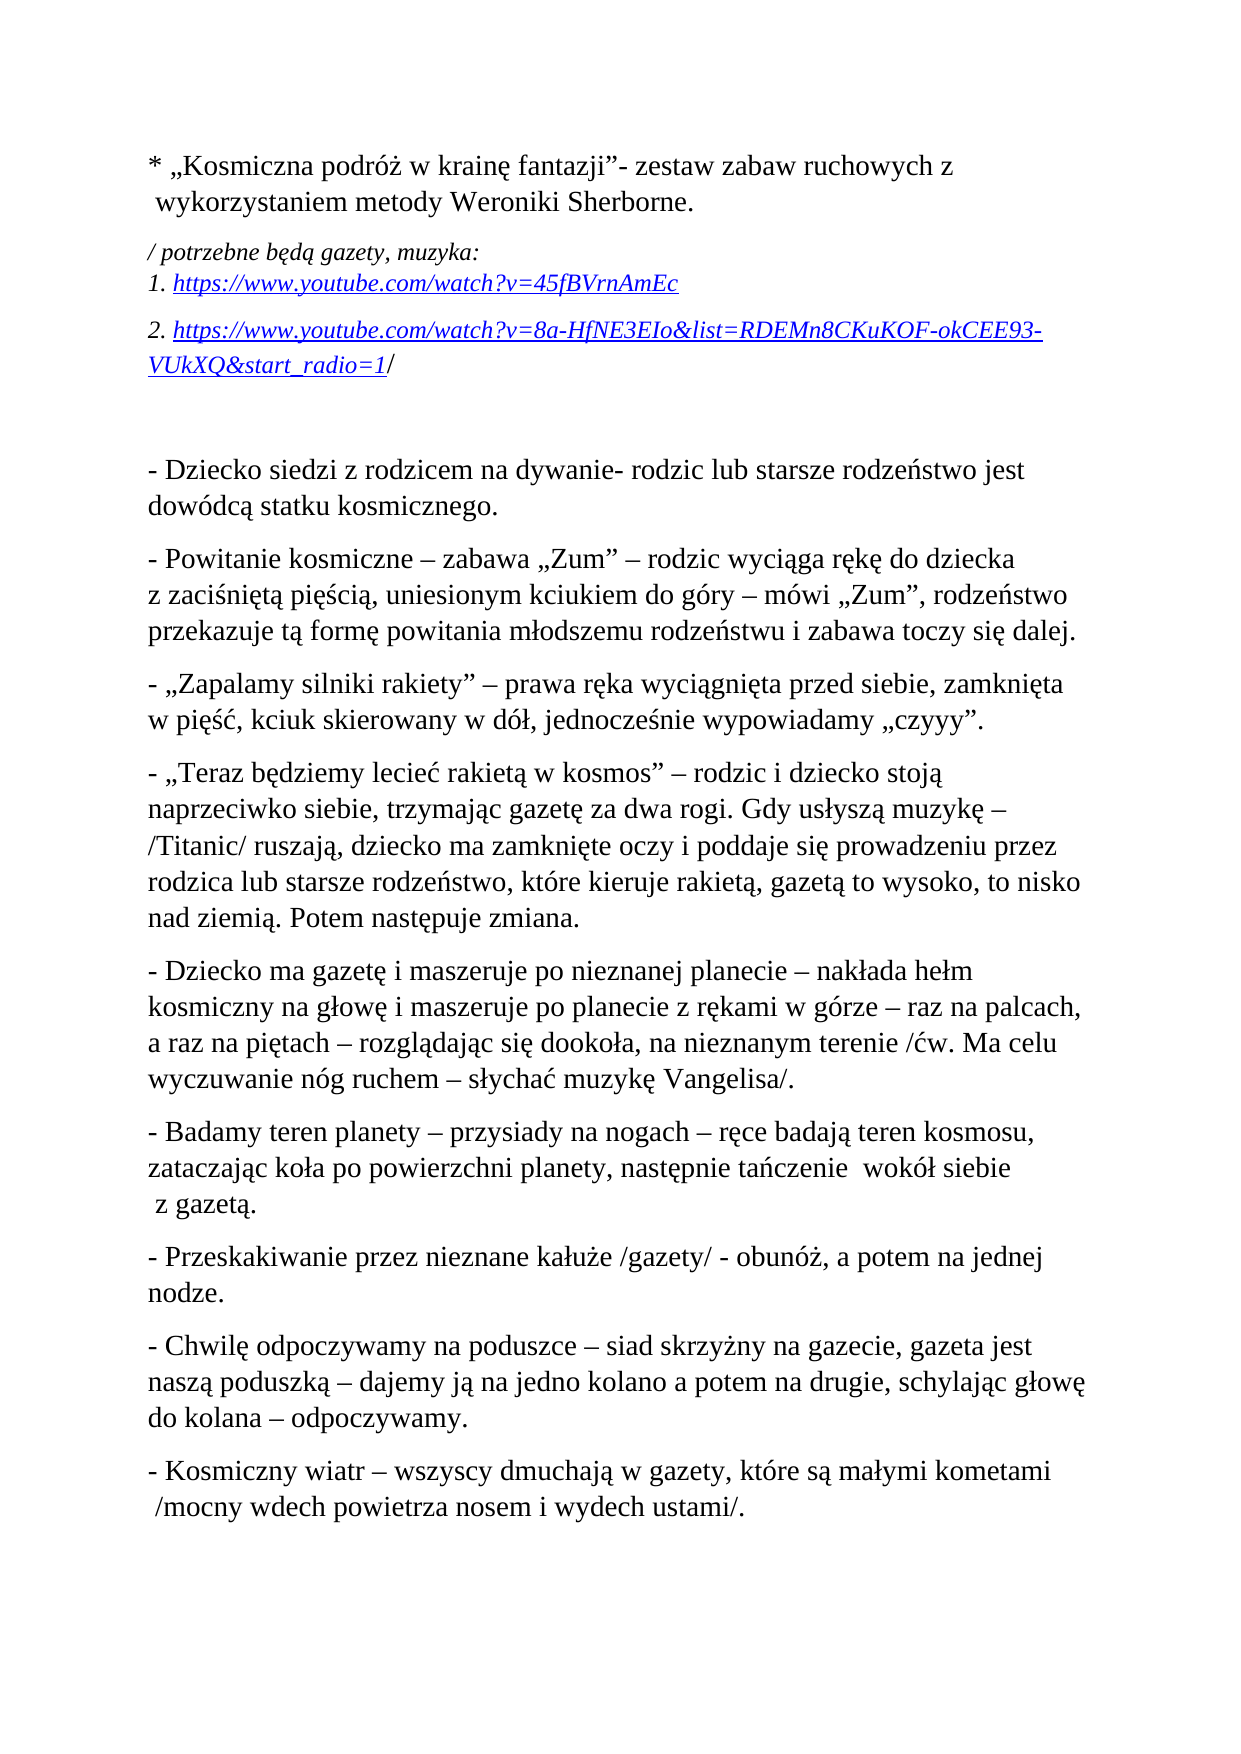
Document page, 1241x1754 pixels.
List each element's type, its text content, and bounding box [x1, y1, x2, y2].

text / potrzebne będą gazety, muzyka: 1. https://www.youtube.com/watch?v=45fBVrnAmEc [148, 237, 1093, 296]
text - Przeskakiwanie przez nieznane kałuże /gazety/ - obunóż, a potem na jednej nodze. [148, 1239, 1093, 1309]
text - „Zapalamy silniki rakiety” – prawa ręka wyciągnięta przed siebie, zamknięta w pięść, kciuk skierowany w dół, jednocześnie wypowiadamy „czyyy”. [148, 666, 1093, 736]
text * „Kosmiczna podróż w krainę fantazji”- zestaw zabaw ruchowych z wykorzystaniem metody Weroniki Sherborne. [148, 148, 1093, 217]
text - „Teraz będziemy lecieć rakietą w kosmos” – rodzic i dziecko stoją naprzeciwko siebie, trzymając gazetę za dwa rogi. Gdy usłyszą muzykę – /Titanic/ ruszają, dziecko ma zamknięte oczy i poddaje się prowadzeniu przez rodzica lub starsze rodzeństwo, które kieruje rakietą, gazetą to wysoko, to nisko nad ziemią. Potem następuje zmiana. [148, 755, 1093, 933]
text - Dziecko siedzi z rodzicem na dywanie- rodzic lub starsze rodzeństwo jest dowódcą statku kosmicznego. [148, 452, 1093, 522]
text - Chwilę odpoczywamy na poduszce – siad skrzyżny na gazecie, gazeta jest naszą poduszką – dajemy ją na jedno kolano a potem na drugie, schylając głowę do kolana – odpoczywamy. [148, 1328, 1093, 1434]
text - Powitanie kosmiczne – zabawa „Zum” – rodzic wyciąga rękę do dziecka z zaciśniętą pięścią, uniesionym kciukiem do góry – mówi „Zum”, rodzeństwo przekazuje tą formę powitania młodszemu rodzeństwu i zabawa toczy się dalej. [148, 541, 1093, 647]
text - Badamy teren planety – przysiady na nogach – ręce badają teren kosmosu, zataczając koła po powierzchni planety, następnie tańczenie wokół siebie z gazetą. [148, 1114, 1093, 1220]
text - Kosmiczny wiatr – wszyscy dmuchają w gazety, które są małymi kometami /mocny wdech powietrza nosem i wydech ustami/. [148, 1453, 1093, 1523]
text 2. https://www.youtube.com/watch?v=8a-HfNE3EIo&list=RDEMn8CKuKOF-okCEE93-VUkXQ&start_radio=1/ [148, 315, 1093, 380]
text - Dziecko ma gazetę i maszeruje po nieznanej planecie – nakłada hełm kosmiczny na głowę i maszeruje po planecie z rękami w górze – raz na palcach, a raz na piętach – rozglądając się dookoła, na nieznanym terenie /ćw. Ma celu wyczuwanie nóg ruchem – słychać muzykę Vangelisa/. [148, 953, 1093, 1095]
